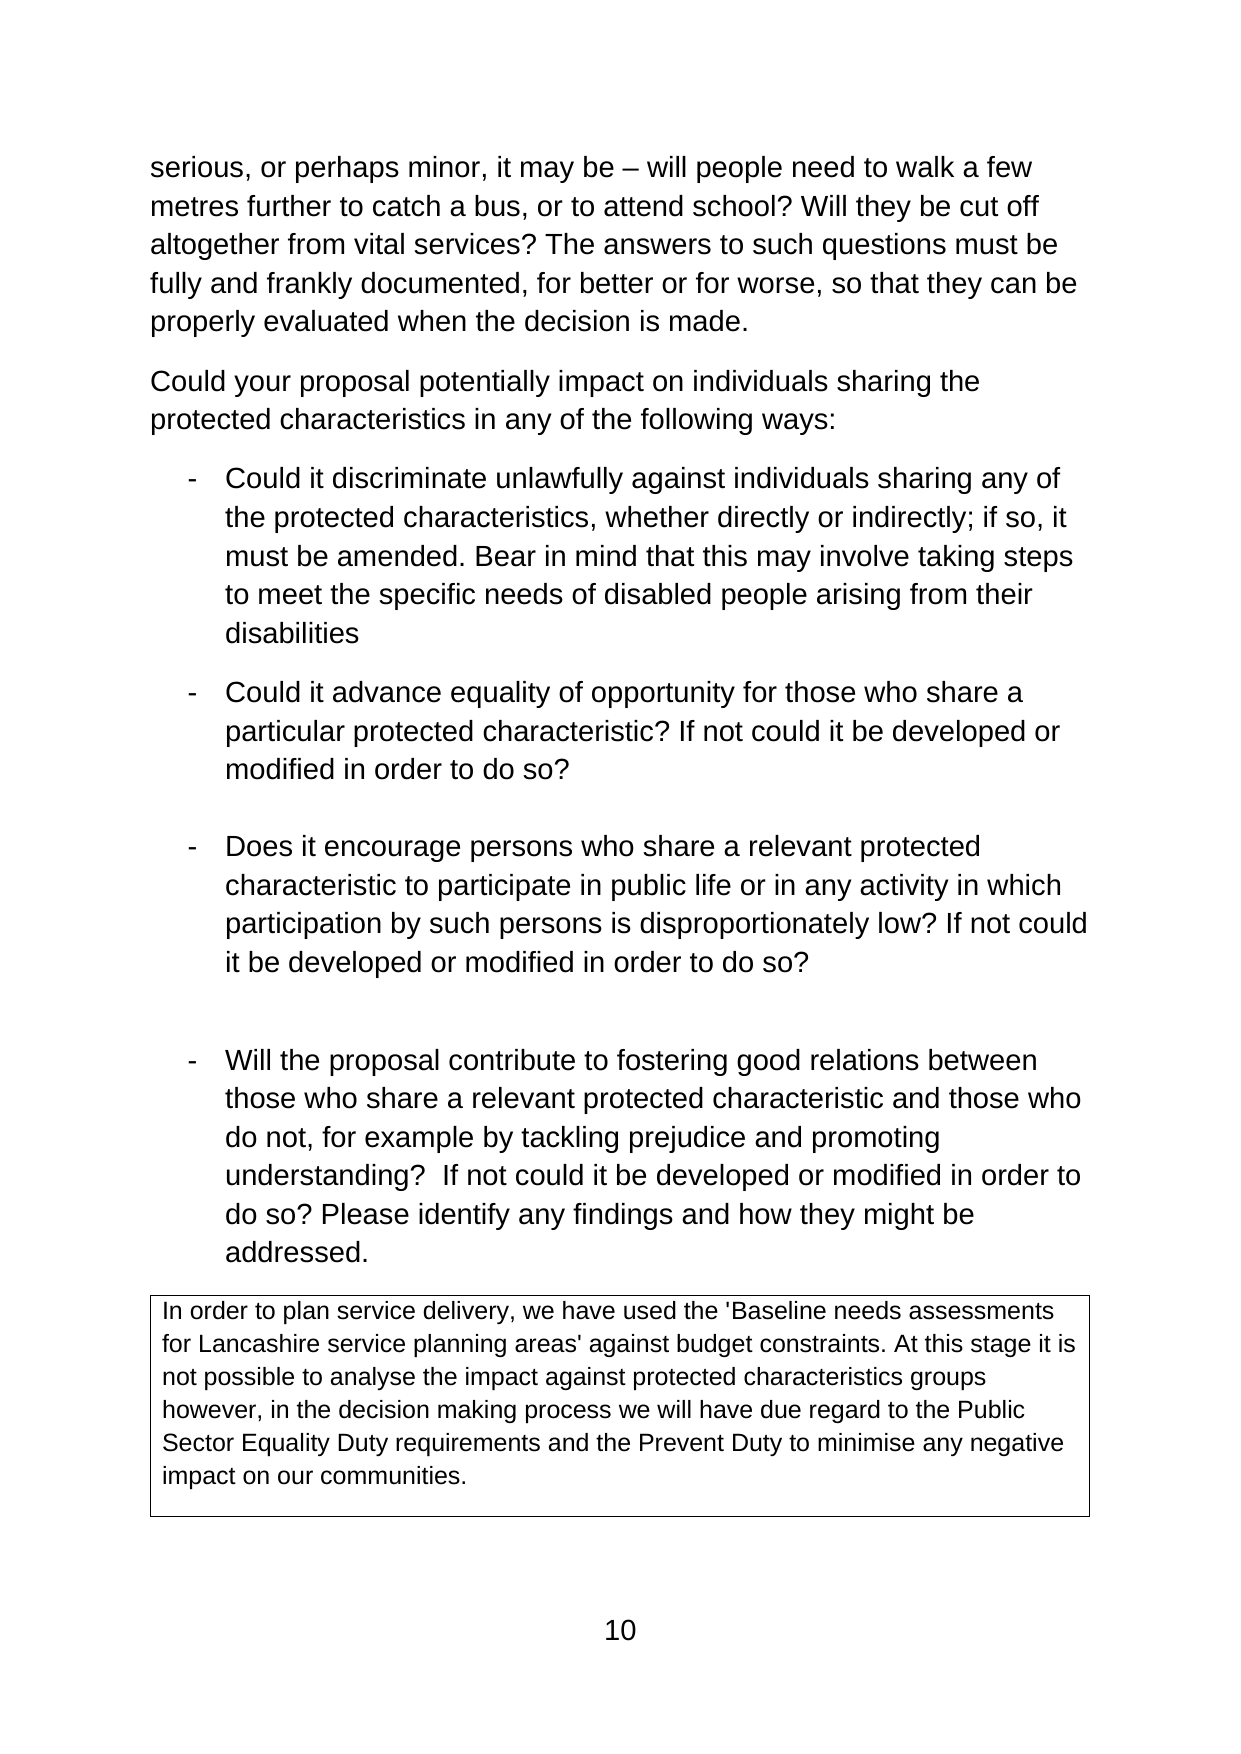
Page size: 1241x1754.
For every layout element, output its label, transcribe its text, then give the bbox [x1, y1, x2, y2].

text - Could it discriminate unlawfully against individuals sharing any of the protected characteristics, whether directly or indirectly; if so, it must be amended. Bear in mind that this may involve taking steps to meet the specific needs of disabled people arising from their disabilities [187, 461, 1090, 649]
text Could your proposal potentially impact on individuals sharing the protected characteristics in any of the following ways: [150, 363, 1090, 436]
list Could it advance equality of opportunity for those who share a particular protected characteristic? If not could it be developed or modified in order to do so? [187, 675, 1090, 786]
list Does it encourage persons who share a relevant protected characteristic to participate in public life or in any activity in which participation by such persons is disproportionately low? If not could it be developed or modified in order to do so? [187, 829, 1090, 978]
table_header In order to plan service delivery, we have used the 'Baseline needs assessments for Lancashire service planning areas' against budget constraints. At this stage it is not possible to analyse the impact against protected characteristics groups however, in the decision making process we will have due regard to the Public Sector Equality Duty requirements and the Prevent Duty to minimise any negative impact on our communities. [151, 1296, 1089, 1516]
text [150, 150, 1090, 338]
list Will the proposal contribute to fostering good relations between those who share a relevant protected characteristic and those who do not, for example by tackling prejudice and promoting understanding? If not could it be developed or modified in order to do so? Please identify any findings and how they might be addressed. [187, 1043, 1090, 1269]
